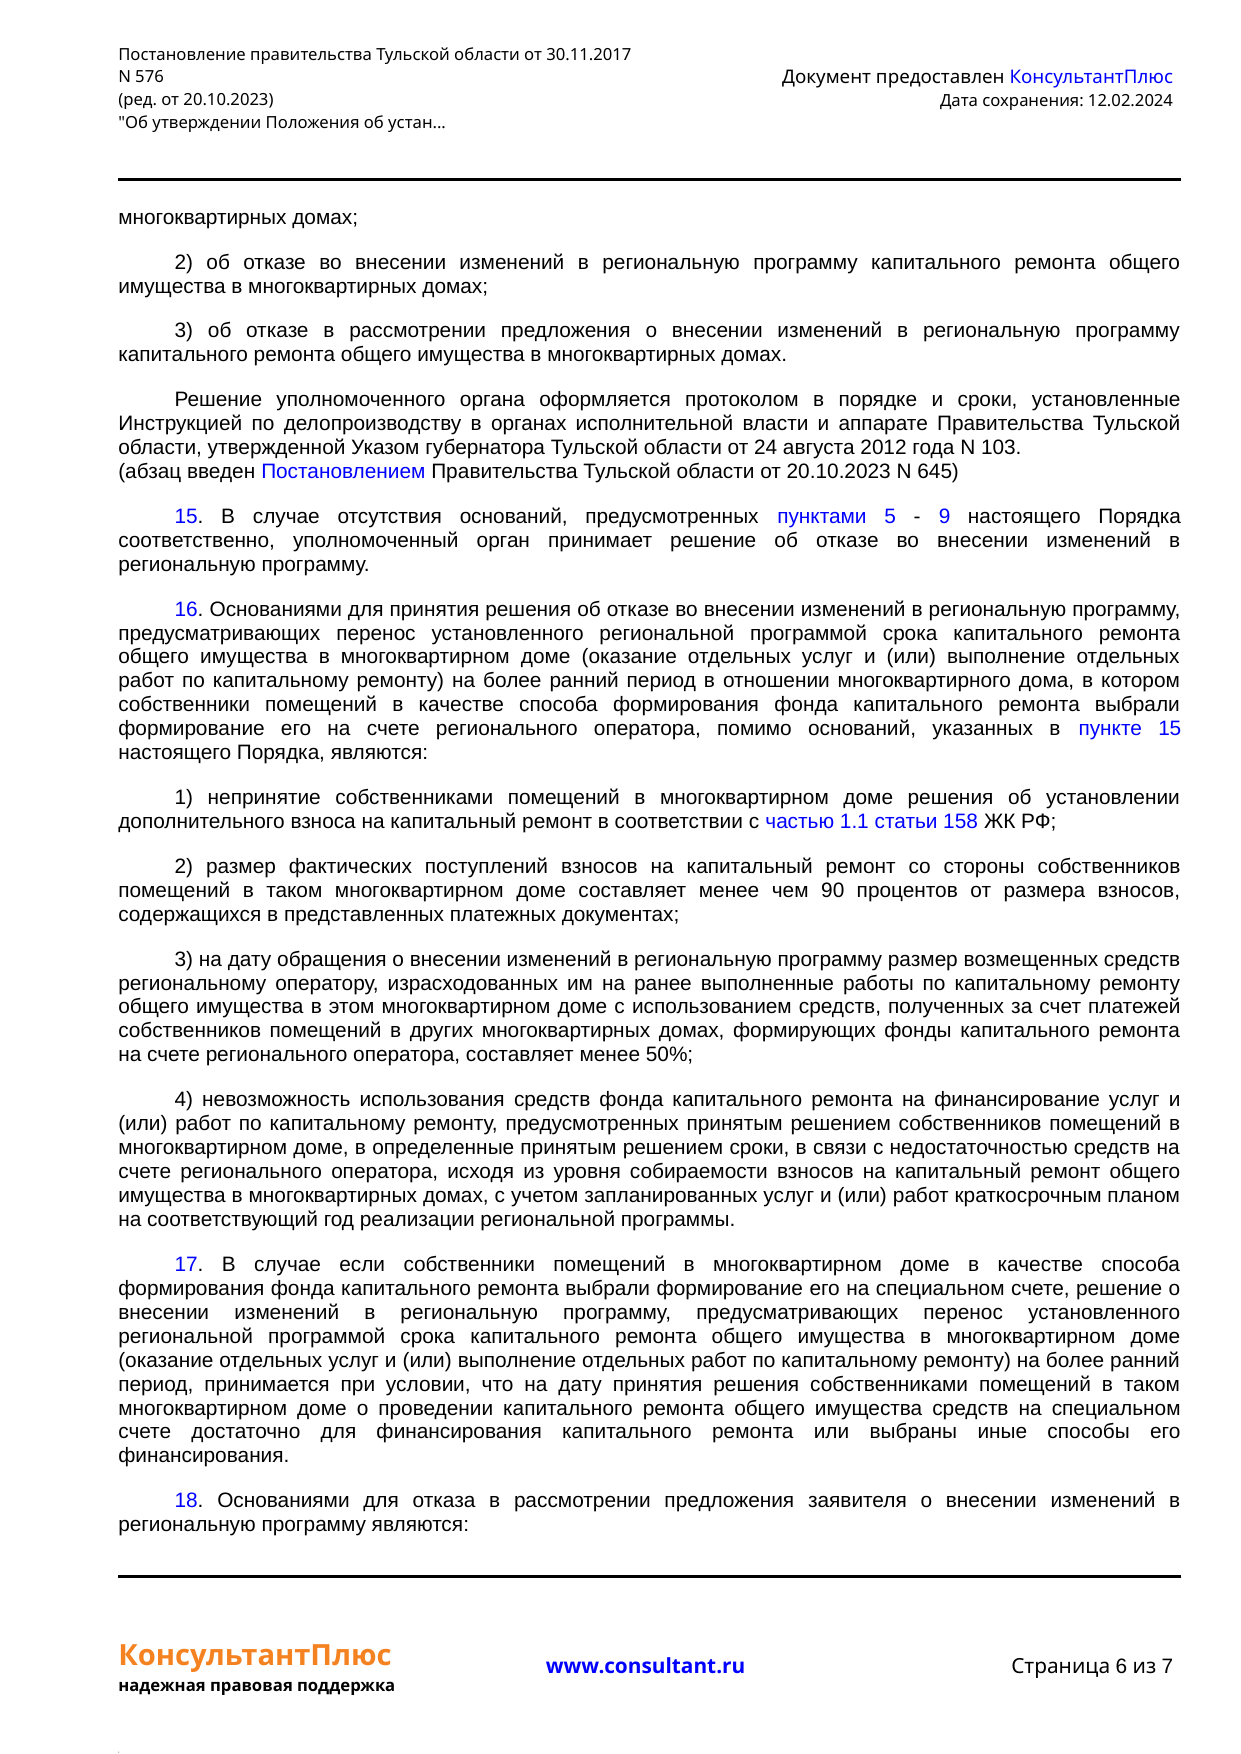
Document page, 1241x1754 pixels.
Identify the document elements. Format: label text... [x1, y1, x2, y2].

text 3) на дату обращения о внесении изменений в региональную программу размер возмещенных средств региональному оператору, израсходованных им на ранее выполненные работы по капитальному ремонту общего имущества в этом многоквартирном доме с использованием средств, полученных за счет платежей собственников помещений в других многоквартирных домах, формирующих фонды капитального ремонта на счете регионального оператора, составляет менее 50%; [118, 946, 1181, 1066]
text 2) размер фактических поступлений взносов на капитальный ремонт со стороны собственников помещений в таком многоквартирном доме составляет менее чем 90 процентов от размера взносов, содержащихся в представленных платежных документах; [118, 854, 1181, 926]
text 16. Основаниями для принятия решения об отказе во внесении изменений в региональную программу, предусматривающих перенос установленного региональной программой срока капитального ремонта общего имущества в многоквартирном доме (оказание отдельных услуг и (или) выполнение отдельных работ по капитальному ремонту) на более ранний период в отношении многоквартирного дома, в котором собственники помещений в качестве способа формирования фонда капитального ремонта выбрали формирование его на счете регионального оператора, помимо оснований, указанных в пункте 15 настоящего Порядка, являются: [118, 596, 1181, 764]
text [118, 205, 1181, 229]
text 18. Основаниями для отказа в рассмотрении предложения заявителя о внесении изменений в региональную программу являются: [118, 1488, 1181, 1536]
text 1) непринятие собственниками помещений в многоквартирном доме решения об установлении дополнительного взноса на капитальный ремонт в соответствии с частью 1.1 статьи 158 ЖК РФ; [118, 785, 1181, 833]
text (абзац введен Постановлением Правительства Тульской области от 20.10.2023 N 645) [118, 459, 1181, 483]
text 2) об отказе во внесении изменений в региональную программу капитального ремонта общего имущества в многоквартирных домах; [118, 249, 1181, 297]
text Решение уполномоченного органа оформляется протоколом в порядке и сроки, установленные Инструкцией по делопроизводству в органах исполнительной власти и аппарате Правительства Тульской области, утвержденной Указом губернатора Тульской области от 24 августа 2012 года N 103. [118, 387, 1181, 459]
text 3) об отказе в рассмотрении предложения о внесении изменений в региональную программу капитального ремонта общего имущества в многоквартирных домах. [118, 318, 1181, 366]
text 15. В случае отсутствия оснований, предусмотренных пунктами 5 - 9 настоящего Порядка соответственно, уполномоченный орган принимает решение об отказе во внесении изменений в региональную программу. [118, 504, 1181, 576]
text 17. В случае если собственники помещений в многоквартирном доме в качестве способа формирования фонда капитального ремонта выбрали формирование его на специальном счете, решение о внесении изменений в региональную программу, предусматривающих перенос установленного региональной программой срока капитального ремонта общего имущества в многоквартирном доме (оказание отдельных услуг и (или) выполнение отдельных работ по капитальному ремонту) на более ранний период, принимается при условии, что на дату принятия решения собственниками помещений в таком многоквартирном доме о проведении капитального ремонта общего имущества средств на специальном счете достаточно для финансирования капитального ремонта или выбраны иные способы его финансирования. [118, 1252, 1181, 1467]
text 4) невозможность использования средств фонда капитального ремонта на финансирование услуг и (или) работ по капитальному ремонту, предусмотренных принятым решением собственников помещений в многоквартирном доме, в определенные принятым решением сроки, в связи с недостаточностью средств на счете регионального оператора, исходя из уровня собираемости взносов на капитальный ремонт общего имущества в многоквартирных домах, с учетом запланированных услуг и (или) работ краткосрочным планом на соответствующий год реализации региональной программы. [118, 1087, 1181, 1231]
